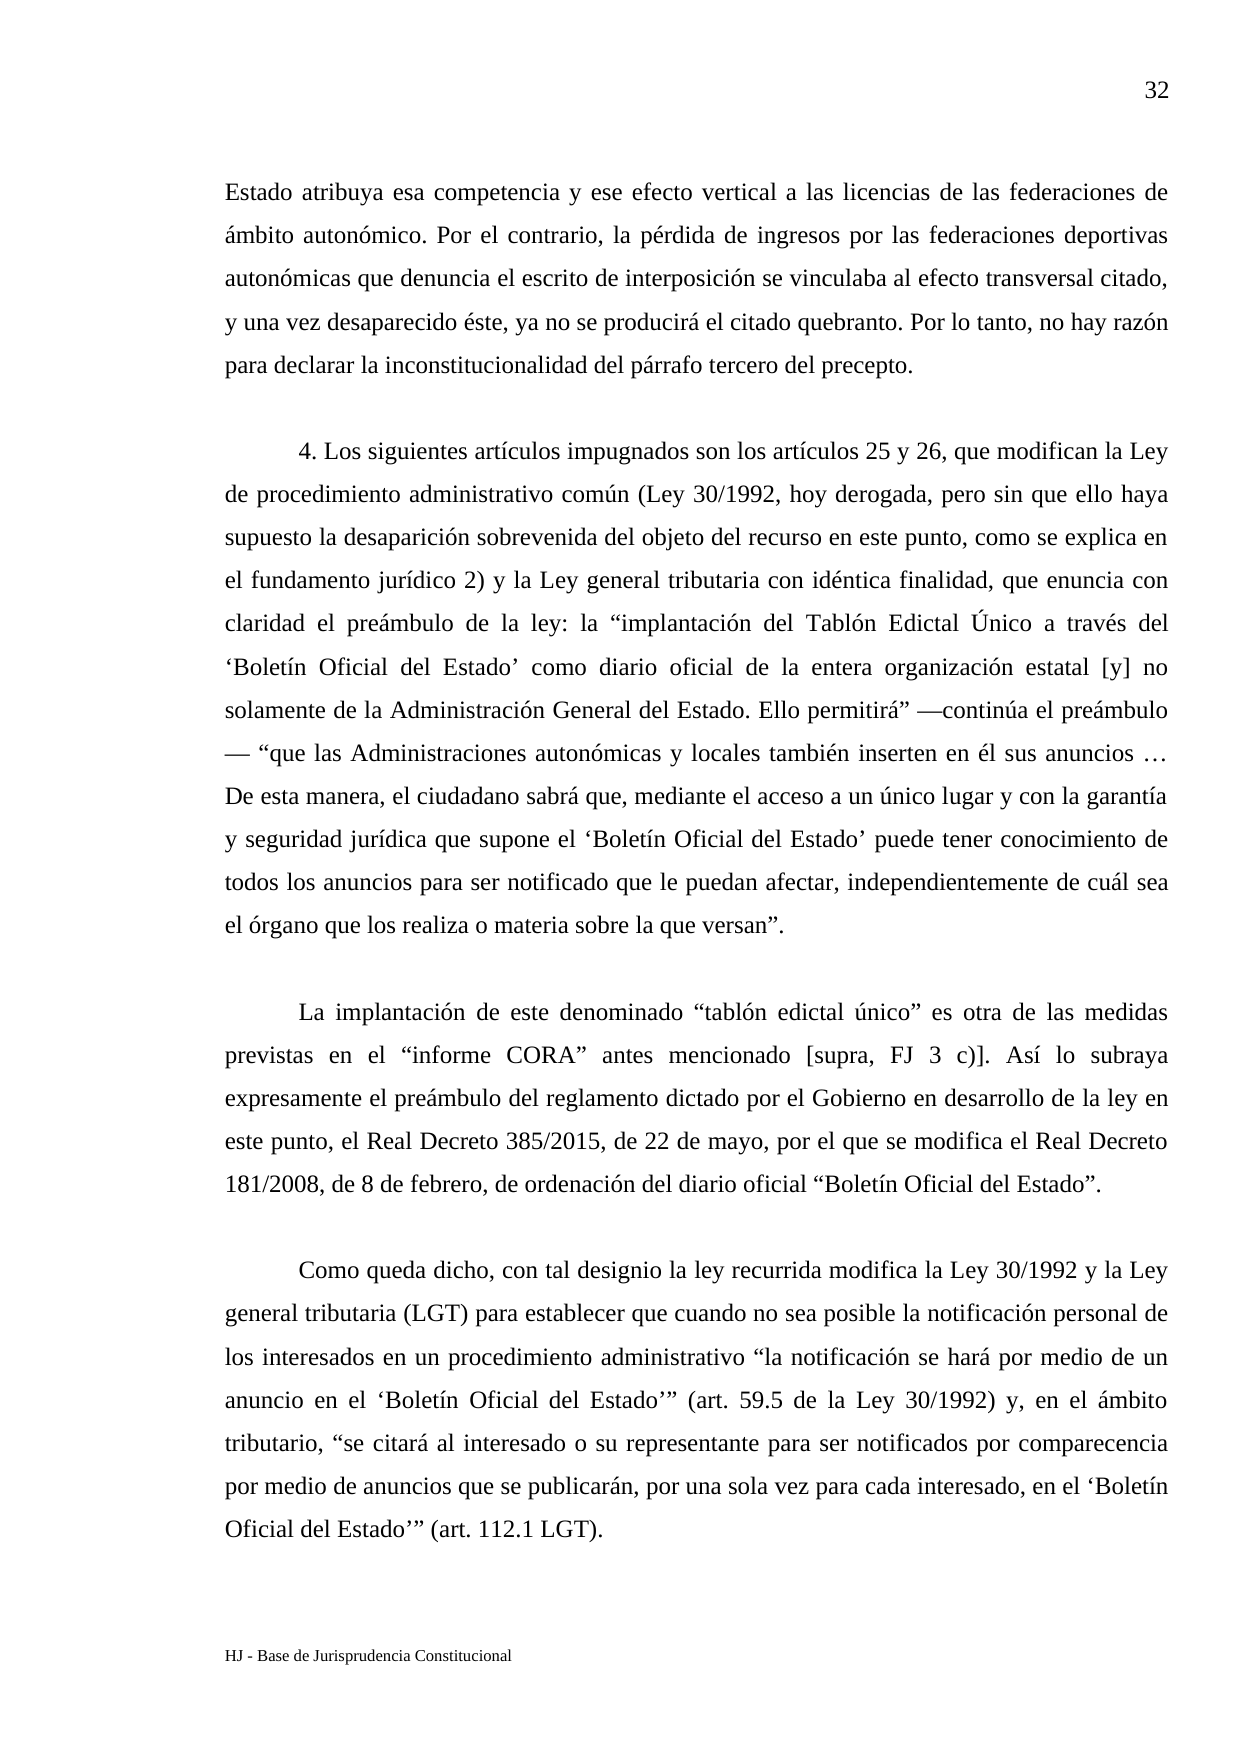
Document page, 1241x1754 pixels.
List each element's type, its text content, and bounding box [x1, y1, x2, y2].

text La implantación de este denominado “tablón edictal único” es otra de las medidas previstas en el “informe CORA” antes mencionado [supra, FJ 3 c)]. Así lo subraya expresamente el preámbulo del reglamento dictado por el Gobierno en desarrollo de la ley en este punto, el Real Decreto 385/2015, de 22 de mayo, por el que se modifica el Real Decreto 181/2008, de 8 de febrero, de ordenación del diario oficial “Boletín Oficial del Estado”. [224, 997, 1169, 1198]
text 4. Los siguientes artículos impugnados son los artículos 25 y 26, que modifican la Ley de procedimiento administrativo común (Ley 30/1992, hoy derogada, pero sin que ello haya supuesto la desaparición sobrevenida del objeto del recurso en este punto, como se explica en el fundamento jurídico 2) y la Ley general tributaria con idéntica finalidad, que enuncia con claridad el preámbulo de la ley: la “implantación del Tablón Edictal Único a través del ‘Boletín Oficial del Estado’ como diario oficial de la entera organización estatal [y] no solamente de la Administración General del Estado. Ello permitirá” —continúa el preámbulo— “que las Administraciones autonómicas y locales también inserten en él sus anuncios … De esta manera, el ciudadano sabrá que, mediante el acceso a un único lugar y con la garantía y seguridad jurídica que supone el ‘Boletín Oficial del Estado’ puede tener conocimiento de todos los anuncios para ser notificado que le puedan afectar, independientemente de cuál sea el órgano que los realiza o materia sobre la que versan”. [224, 436, 1169, 939]
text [224, 177, 1169, 378]
text Como queda dicho, con tal designio la ley recurrida modifica la Ley 30/1992 y la Ley general tributaria (LGT) para establecer que cuando no sea posible la notificación personal de los interesados en un procedimiento administrativo “la notificación se hará por medio de un anuncio en el ‘Boletín Oficial del Estado’” (art. 59.5 de la Ley 30/1992) y, en el ámbito tributario, “se citará al interesado o su representante para ser notificados por comparecencia por medio de anuncios que se publicarán, por una sola vez para cada interesado, en el ‘Boletín Oficial del Estado’” (art. 112.1 LGT). [224, 1255, 1169, 1543]
